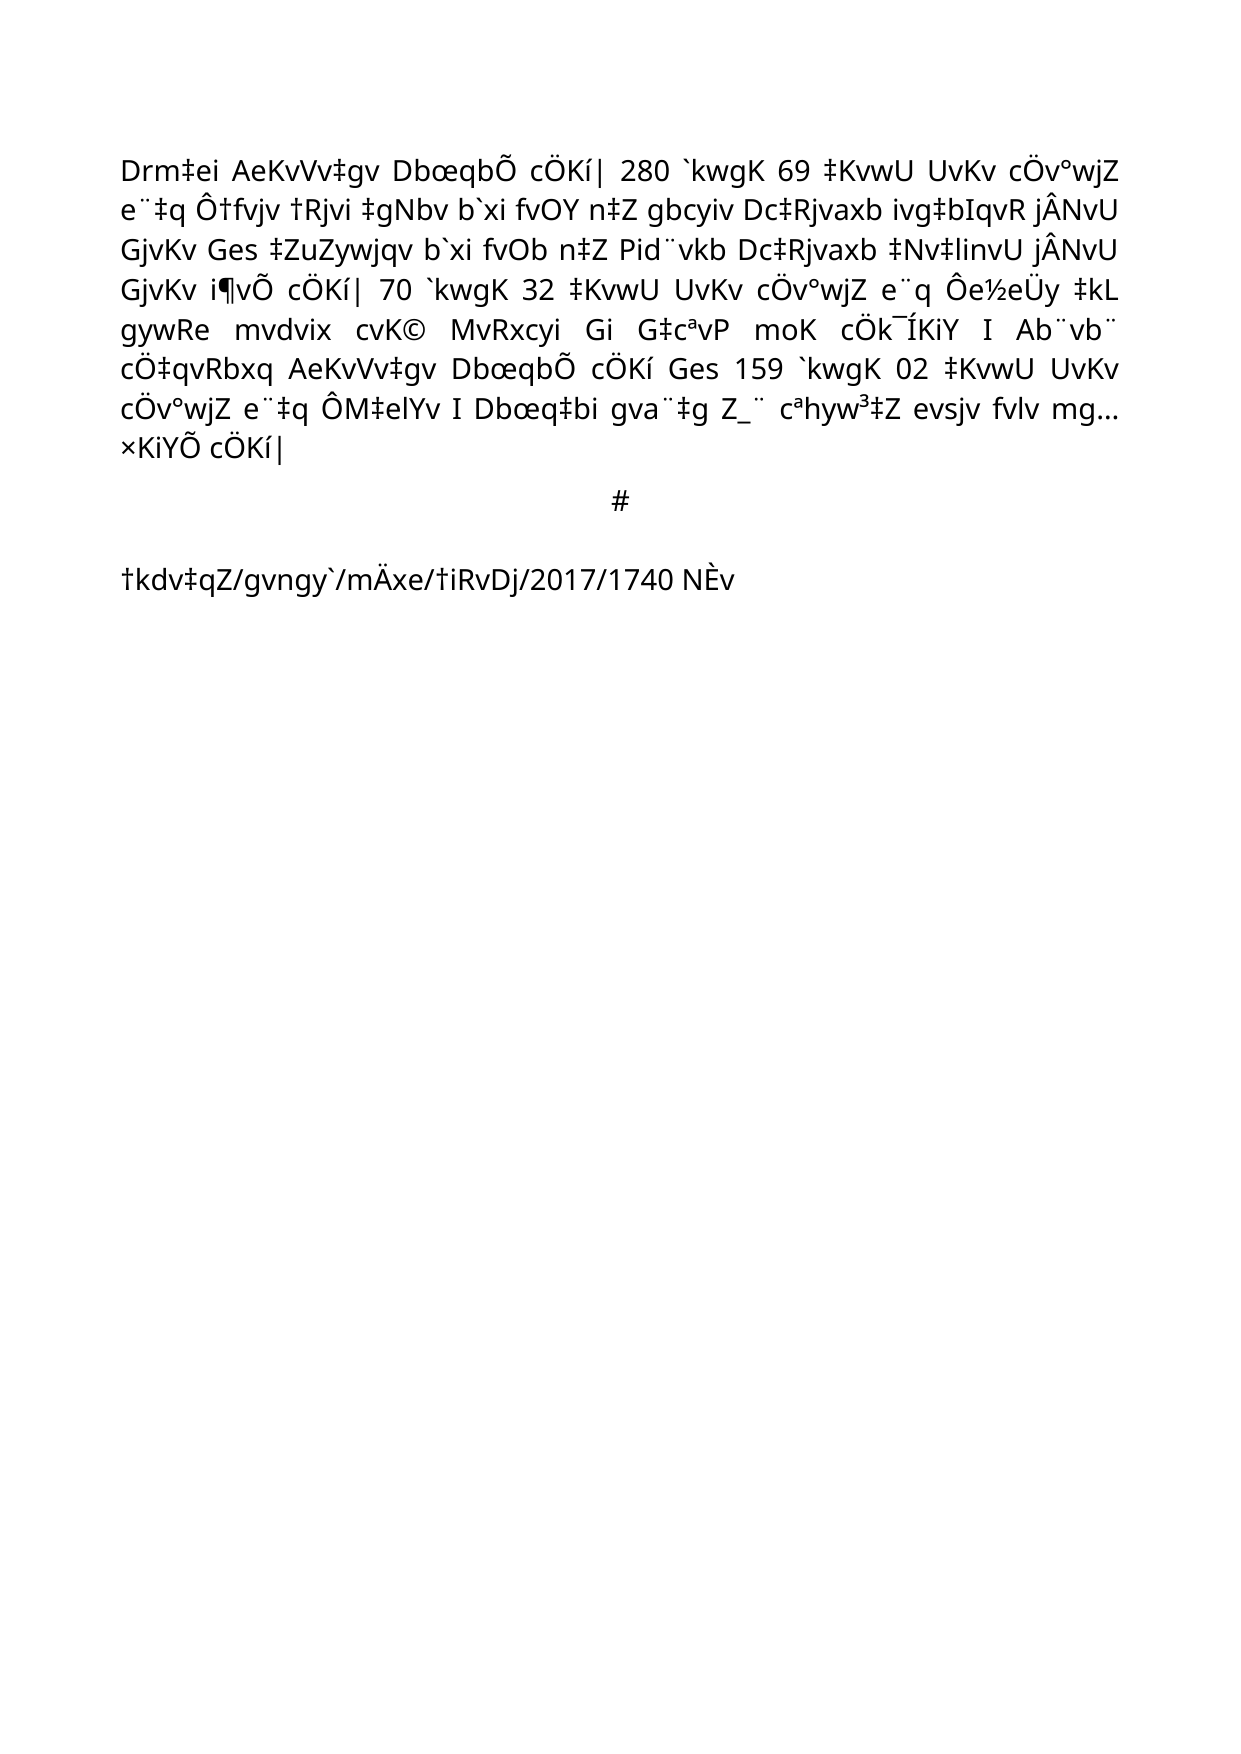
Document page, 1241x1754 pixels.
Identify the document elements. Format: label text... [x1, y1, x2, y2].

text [120, 150, 1120, 467]
text †kdv‡qZ/gvngy`/mÄxe/†iRvDj/2017/1740 NÈv [120, 559, 1120, 599]
text # [120, 480, 1120, 520]
